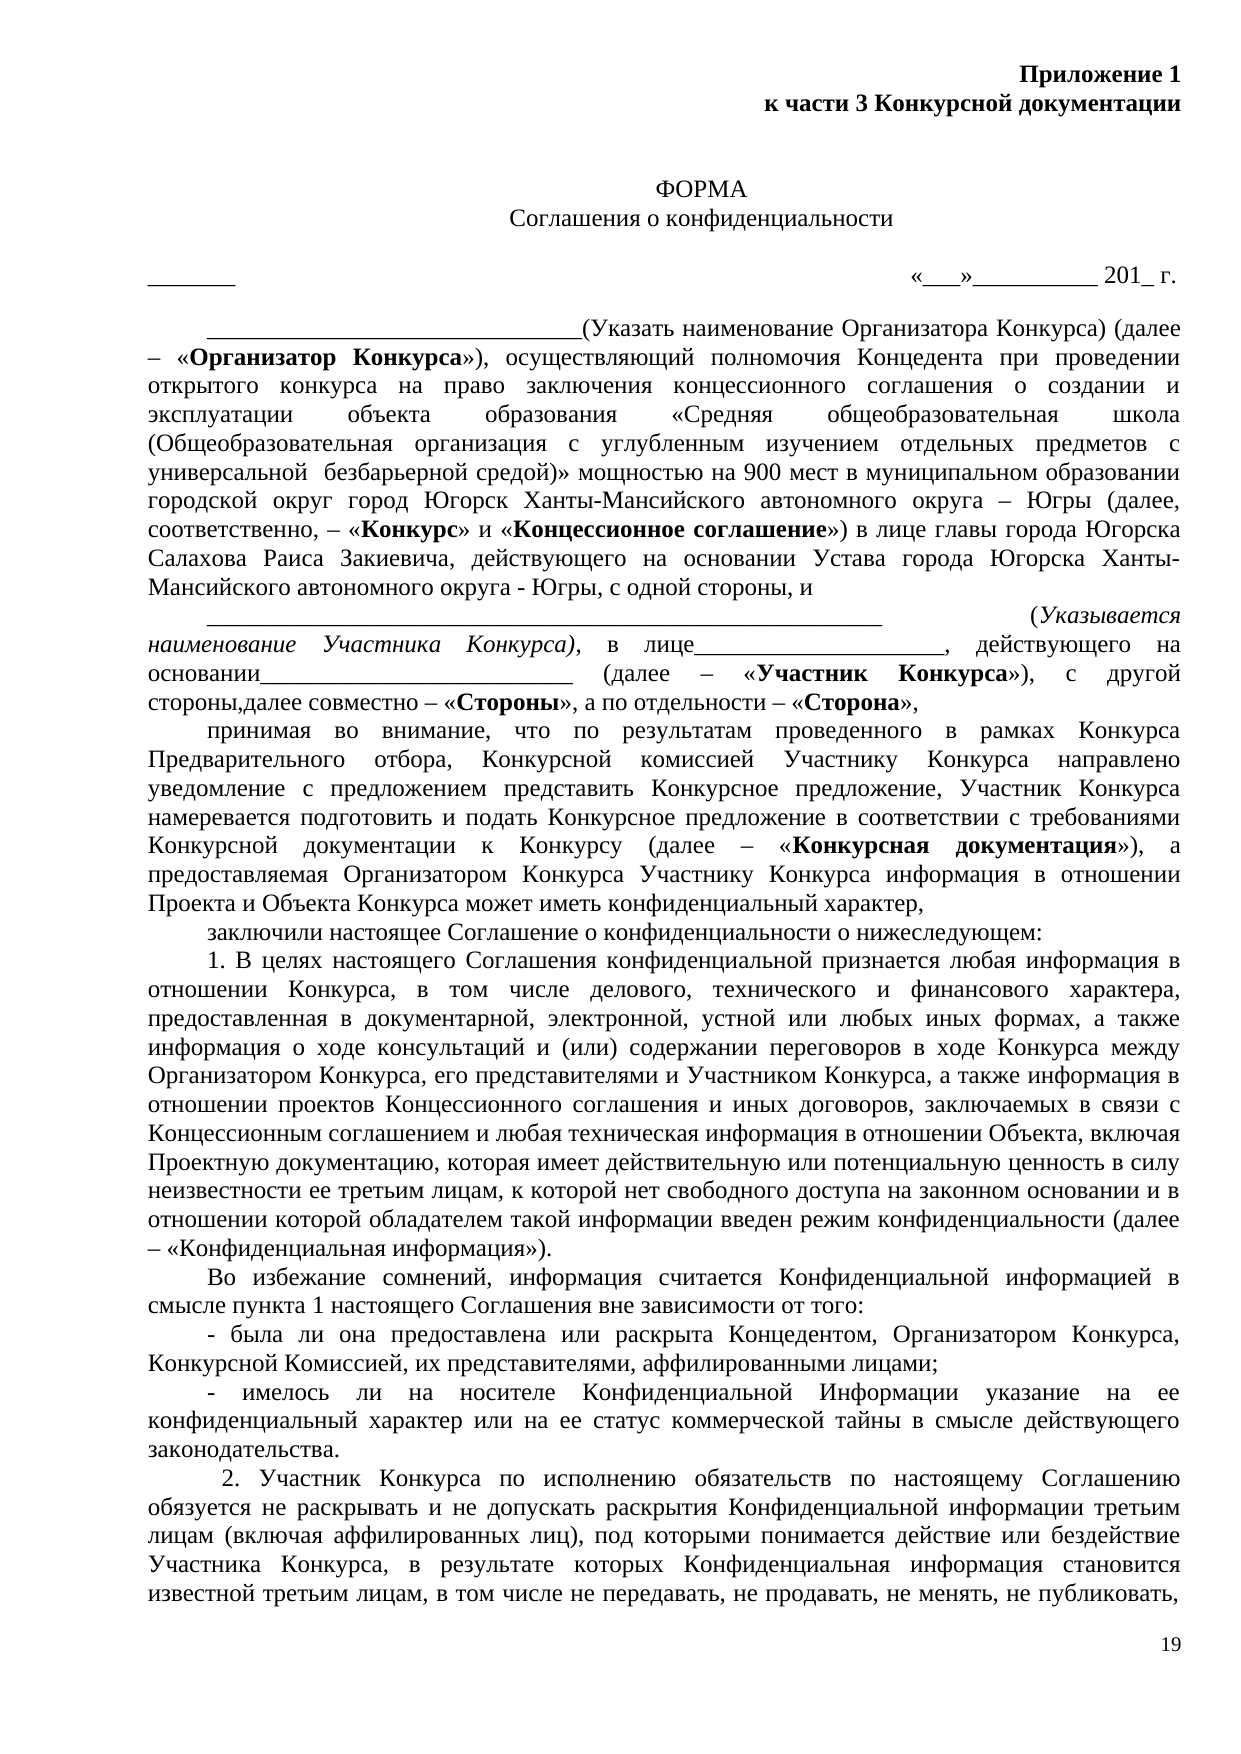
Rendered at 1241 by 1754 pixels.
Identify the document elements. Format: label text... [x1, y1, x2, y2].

list - была ли она предоставлена или раскрыта Концедентом, Организатором Конкурса, Конкурсной Комиссией, их представителями, аффилированными лицами; [148, 1319, 1181, 1377]
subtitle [148, 1463, 1181, 1607]
text Соглашения о конфиденциальности [148, 203, 1181, 232]
text _______ «___»__________ 201_ г. [148, 260, 1181, 289]
text ______________________________(Указать наименование Организатора Конкурса) (далее – «Организатор Конкурса»), осуществляющий полномочия Концедента при проведении открытого конкурса на право заключения концессионного соглашения о создании и эксплуатации объекта образования «Средняя общеобразовательная школа (Общеобразовательная организация с углубленным изучением отдельных предметов с универсальной безбарьерной средой)» мощностью на 900 мест в муниципальном образовании городской округ город Югорск Ханты-Мансийского автономного округа – Югры (далее, соответственно, – «Конкурс» и «Концессионное соглашение») в лице главы города Югорска Салахова Раиса Закиевича, действующего на основании Устава города Югорска Ханты-Мансийского автономного округа - Югры, с одной стороны, и [148, 313, 1181, 601]
text ______________________________________________________ (Указывается наименование Участника Конкурса), в лице____________________, действующего на основании_________________________ (далее – «Участник Конкурса»), с другой стороны,далее совместно – «Стороны», а по отдельности – «Сторона», [148, 601, 1181, 716]
text принимая во внимание, что по результатам проведенного в рамках Конкурса Предварительного отбора, Конкурсной комиссией Участнику Конкурса направлено уведомление с предложением представить Конкурсное предложение, Участник Конкурса намеревается подготовить и подать Конкурсное предложение в соответствии с требованиями Конкурсной документации к Конкурсу (далее – «Конкурсная документация»), а предоставляемая Организатором Конкурса Участнику Конкурса информация в отношении Проекта и Объекта Конкурса может иметь конфиденциальный характер, [148, 716, 1181, 917]
subtitle 1. В целях настоящего Соглашения конфиденциальной признается любая информация в отношении Конкурса, в том числе делового, технического и финансового характера, предоставленная в документарной, электронной, устной или любых иных формах, а также информация о ходе консультаций и (или) содержании переговоров в ходе Конкурса между Организатором Конкурса, его представителями и Участником Конкурса, а также информация в отношении проектов Концессионного соглашения и иных договоров, заключаемых в связи с Концессионным соглашением и любая техническая информация в отношении Объекта, включая Проектную документацию, которая имеет действительную или потенциальную ценность в силу неизвестности ее третьим лицам, к которой нет свободного доступа на законном основании и в отношении которой обладателем такой информации введен режим конфиденциальности (далее – «Конфиденциальная информация»). [148, 946, 1181, 1262]
text заключили настоящее Соглашение о конфиденциальности о нижеследующем: [148, 917, 1181, 946]
text ФОРМА [148, 174, 1181, 203]
list - имелось ли на носителе Конфиденциальной Информации указание на ее конфиденциальный характер или на ее статус коммерческой тайны в смысле действующего законодательства. [148, 1377, 1181, 1463]
text Приложение 1 [148, 59, 1181, 88]
subtitle Во избежание сомнений, информация считается Конфиденциальной информацией в смысле пункта 1 настоящего Соглашения вне зависимости от того: [148, 1262, 1181, 1319]
text к части 3 Конкурсной документации [148, 88, 1181, 117]
